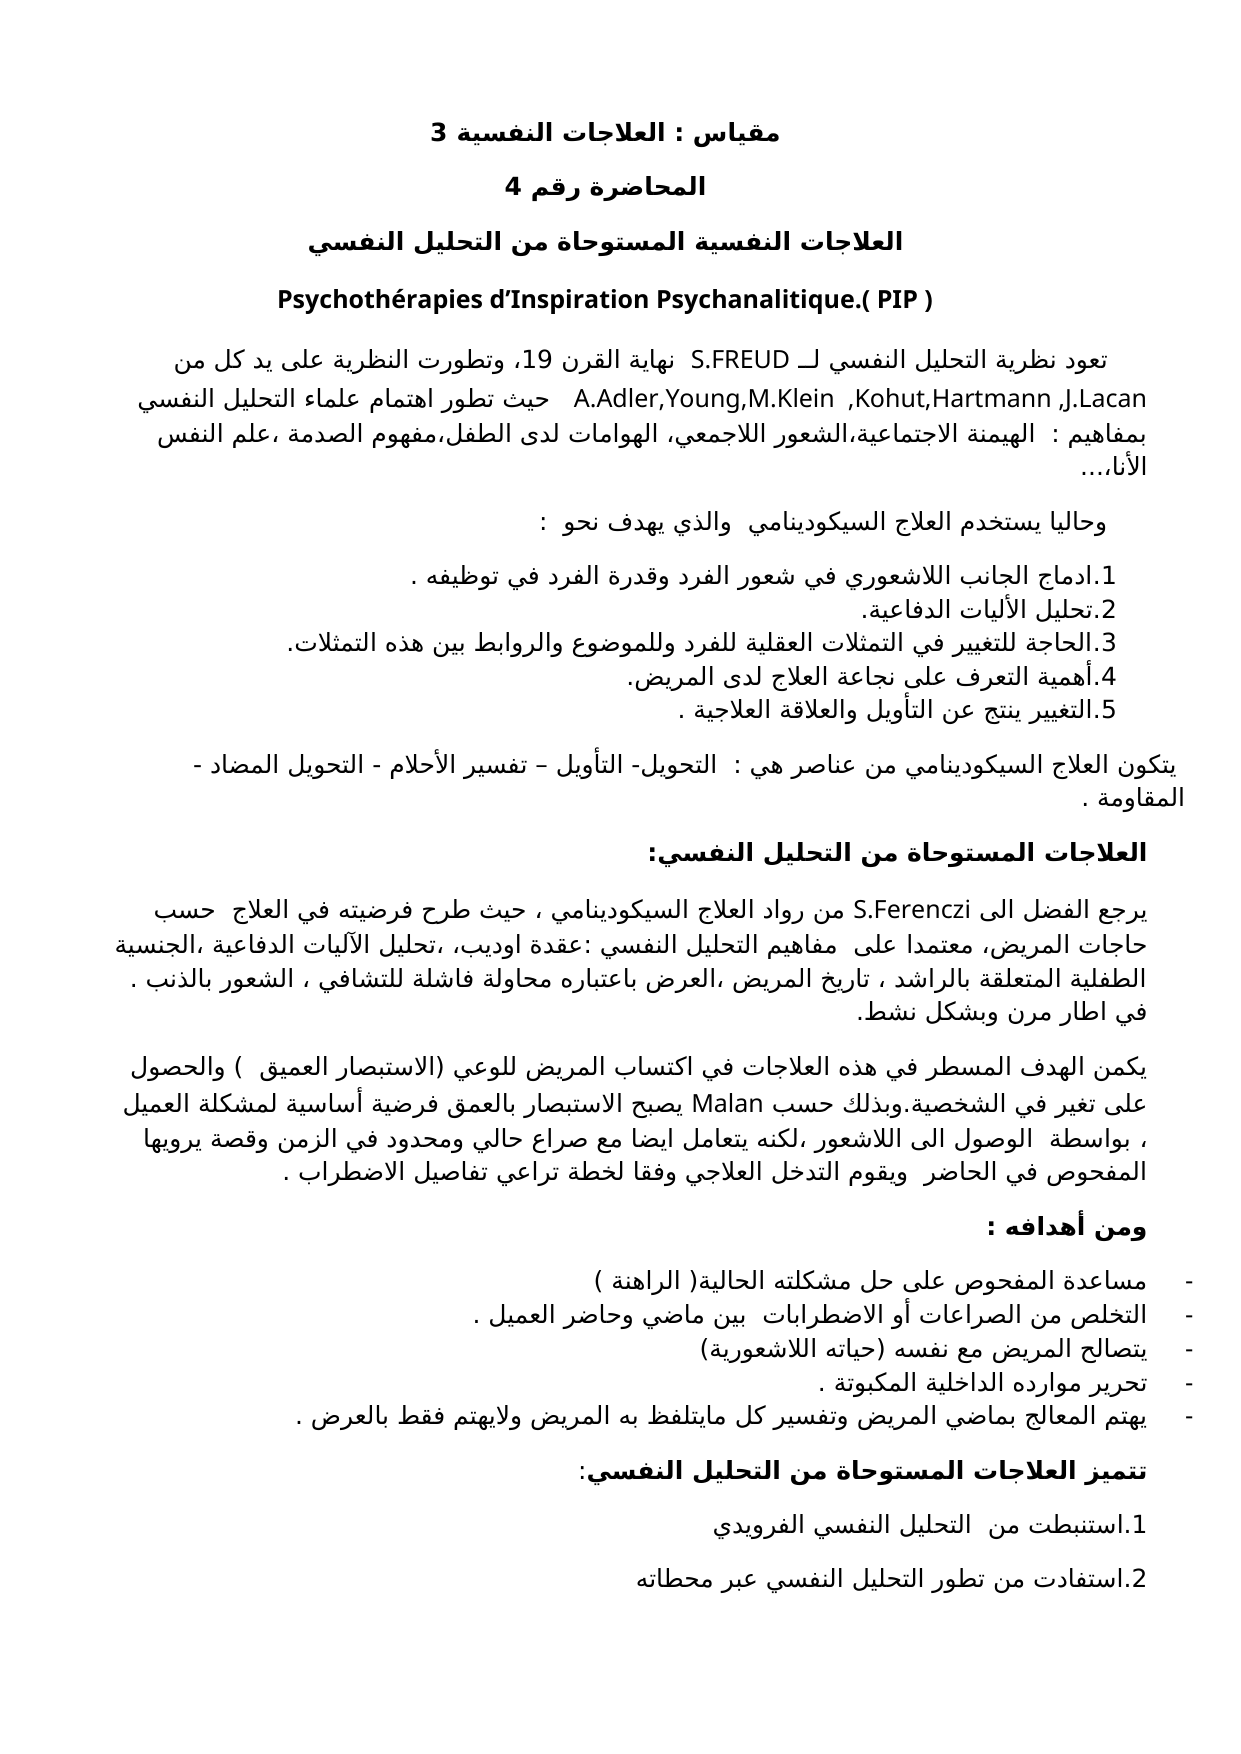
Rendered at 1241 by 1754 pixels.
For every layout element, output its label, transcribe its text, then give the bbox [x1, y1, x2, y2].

list ادماج الجانب اللاشعوري في شعور الفرد وقدرة الفرد في توظيفه . [103, 561, 1122, 590]
list تحرير موارده الداخلية المكبوتة . [103, 1367, 1185, 1397]
text وحاليا يستخدم العلاج السيكودينامي والذي يهدف نحو : [103, 507, 1107, 536]
text يرجع الفضل الى S.Ferenczi من رواد العلاج السيكودينامي ، حيث طرح فرضيته في العلاج حسب حاجات المريض، معتمدا على مفاهيم التحليل النفسي :عقدة اوديب، ،تحليل الآليات الدفاعية ،الجنسية الطفلية المتعلقة بالراشد ، تاريخ المريض ،العرض باعتباره محاولة فاشلة للتشافي ، الشعور بالذنب . في اطار مرن وبشكل نشط. [103, 892, 1148, 1027]
text ومن أهدافه : [103, 1212, 1148, 1241]
text تعود نظرية التحليل النفسي لــ S.FREUD نهاية القرن 19، وتطورت النظرية على يد كل من A.Adler,Young,M.Klein ,Kohut,Hartmann ,J.Lacan حيث تطور اهتمام علماء التحليل النفسي بمفاهيم : الهيمنة الاجتماعية،الشعور اللاجمعي، الهوامات لدى الطفل،مفهوم الصدمة ،علم النفس الأنا،... [103, 341, 1148, 482]
text العلاجات النفسية المستوحاة من التحليل النفسي [103, 227, 1107, 256]
list التغيير ينتج عن التأويل والعلاقة العلاجية . [103, 695, 1122, 724]
list يهتم المعالج بماضي المريض وتفسير كل مايتلفظ به المريض ولايهتم فقط بالعرض . [103, 1401, 1185, 1431]
list التخلص من الصراعات أو الاضطرابات بين ماضي وحاضر العميل . [103, 1300, 1185, 1329]
list مساعدة المفحوص على حل مشكلته الحالية( الراهنة ) [103, 1266, 1185, 1296]
list الحاجة للتغيير في التمثلات العقلية للفرد وللموضوع والروابط بين هذه التمثلات. [103, 628, 1122, 657]
text 1.استنبطت من التحليل النفسي الفرويدي [103, 1510, 1148, 1539]
list أهمية التعرف على نجاعة العلاج لدى المريض. [103, 662, 1122, 691]
text مقياس : العلاجات النفسية 3 [103, 118, 1107, 147]
list تحليل الأليات الدفاعية. [103, 595, 1122, 624]
text المحاضرة رقم 4 [103, 173, 1107, 202]
list يتصالح المريض مع نفسه (حياته اللاشعورية) [103, 1334, 1185, 1363]
text Psychothérapies d’Inspiration Psychanalitique.( PIP ) [103, 281, 1107, 315]
text يتكون العلاج السيكودينامي من عناصر هي : التحويل- التأويل – تفسير الأحلام - التحويل المضاد - المقاومة . [103, 750, 1185, 812]
text 2.استفادت من تطور التحليل النفسي عبر محطاته [103, 1564, 1148, 1594]
text يكمن الهدف المسطر في هذه العلاجات في اكتساب المريض للوعي (الاستبصار العميق ) والحصول على تغير في الشخصية.وبذلك حسب Malan يصبح الاستبصار بالعمق فرضية أساسية لمشكلة العميل ، بواسطة الوصول الى اللاشعور ،لكنه يتعامل ايضا مع صراع حالي ومحدود في الزمن وقصة يرويها المفحوص في الحاضر ويقوم التدخل العلاجي وفقا لخطة تراعي تفاصيل الاضطراب . [103, 1052, 1148, 1187]
text تتميز العلاجات المستوحاة من التحليل النفسي: [103, 1456, 1148, 1485]
text العلاجات المستوحاة من التحليل النفسي: [103, 838, 1148, 867]
